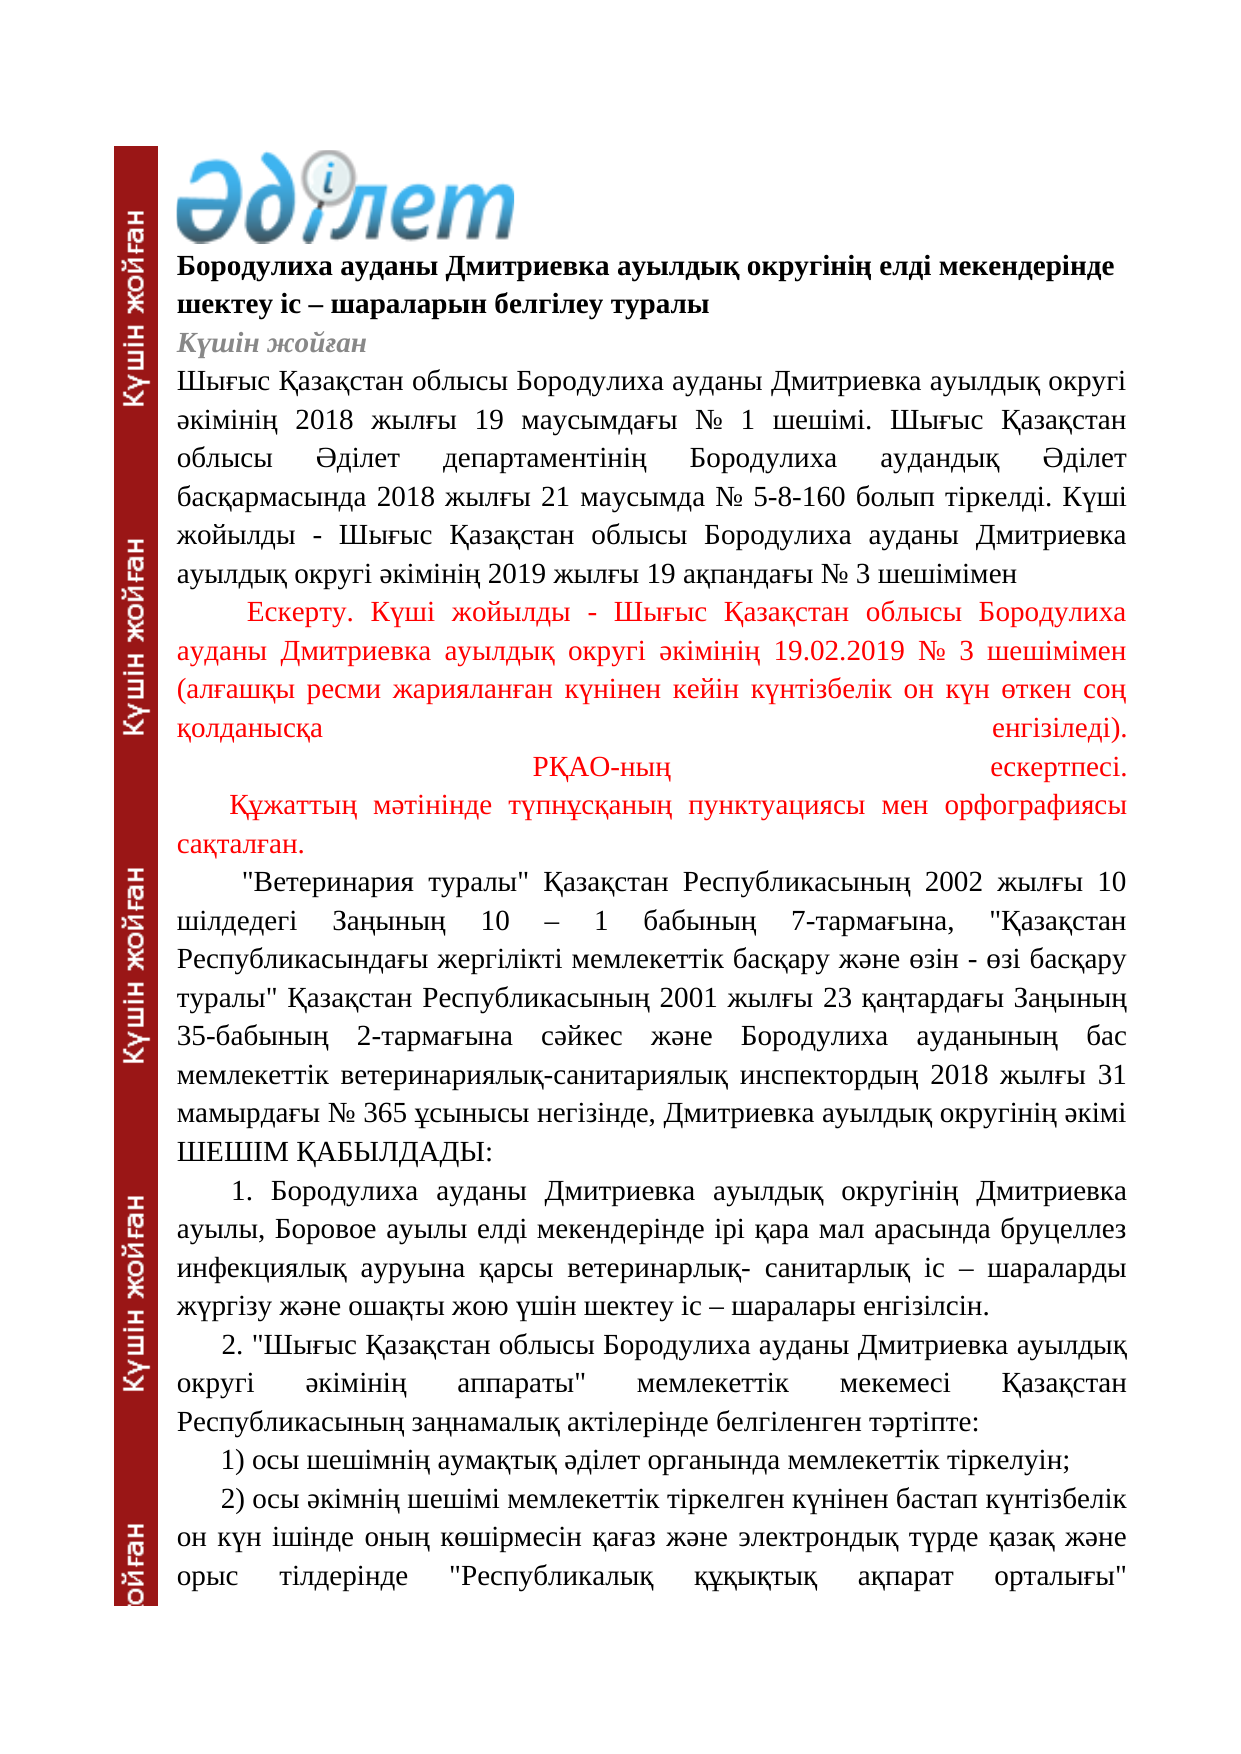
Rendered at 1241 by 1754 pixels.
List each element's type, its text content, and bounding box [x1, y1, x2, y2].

picture [114, 320, 158, 325]
picture [114, 1322, 158, 1327]
text 2. "Шығыс Қазақстан облысы Бородулиха ауданы Дмитриевка ауылдық округі әкімінің аппараты" мемлекеттік мекемесі Қазақстан Республикасының заңнамалық актілерінде белгіленген тәртіпте: [112, 1327, 1128, 1437]
picture [114, 1168, 158, 1173]
picture [114, 589, 158, 594]
picture [114, 1592, 158, 1606]
picture [114, 1476, 158, 1481]
picture [114, 146, 158, 248]
picture [176, 150, 515, 244]
text 1. Бородулиха ауданы Дмитриевка ауылдық округінің Дмитриевка ауылы, Боровое ауылы елді мекендерінде ірі қара мал арасында бруцеллез инфекциялық ауруына қарсы ветеринарлық- санитарлық іс – шараларды жүргізу және ошақты жою үшін шектеу іс – шаралары енгізілсін. [112, 1173, 1128, 1322]
text Бородулиха ауданы Дмитриевка ауылдық округінің елді мекендерінде шектеу іс – шараларын белгілеу туралы [112, 248, 1128, 320]
text Ескерту. Күші жойылды - Шығыс Қазақстан облысы Бородулиха ауданы Дмитриевка ауылдық округі әкімінің 19.02.2019 № 3 шешімімен (алғашқы ресми жарияланған күнінен кейін күнтізбелік он күн өткен соң қолданысқа енгізіледі). РҚАО-ның ескертпесі. Құжаттың мәтінінде түпнұсқаның пунктуациясы мен орфографиясы сақталған. [112, 594, 1128, 859]
picture [114, 358, 158, 363]
text Күшін жойған [112, 325, 1128, 358]
picture [114, 859, 158, 864]
picture [114, 1437, 158, 1442]
text 1) осы шешімнің аумақтық әділет органында мемлекеттік тіркелуін; [112, 1442, 1128, 1476]
text "Ветеринария туралы" Қазақстан Республикасының 2002 жылғы 10 шілдедегі Заңының 10 – 1 бабының 7-тармағына, "Қазақстан Республикасындағы жергілікті мемлекеттік басқару және өзін - өзі басқару туралы" Қазақстан Республикасының 2001 жылғы 23 қаңтардағы Заңының 35-бабының 2-тармағына сәйкес және Бородулиха ауданының бас мемлекеттік ветеринариялық-санитариялық инспектордың 2018 жылғы 31 мамырдағы № 365 ұсынысы негізінде, Дмитриевка ауылдық округінің әкімі ШЕШІМ ҚАБЫЛДАДЫ: [112, 864, 1128, 1168]
text Шығыс Қазақстан облысы Бородулиха ауданы Дмитриевка ауылдық округі әкімінің 2018 жылғы 19 маусымдағы № 1 шешімі. Шығыс Қазақстан облысы Әділет департаментінің Бородулиха аудандық Әділет басқармасында 2018 жылғы 21 маусымда № 5-8-160 болып тіркелді. Күші жойылды - Шығыс Қазақстан облысы Бородулиха ауданы Дмитриевка ауылдық округі әкімінің 2019 жылғы 19 ақпандағы № 3 шешімімен [112, 363, 1128, 589]
